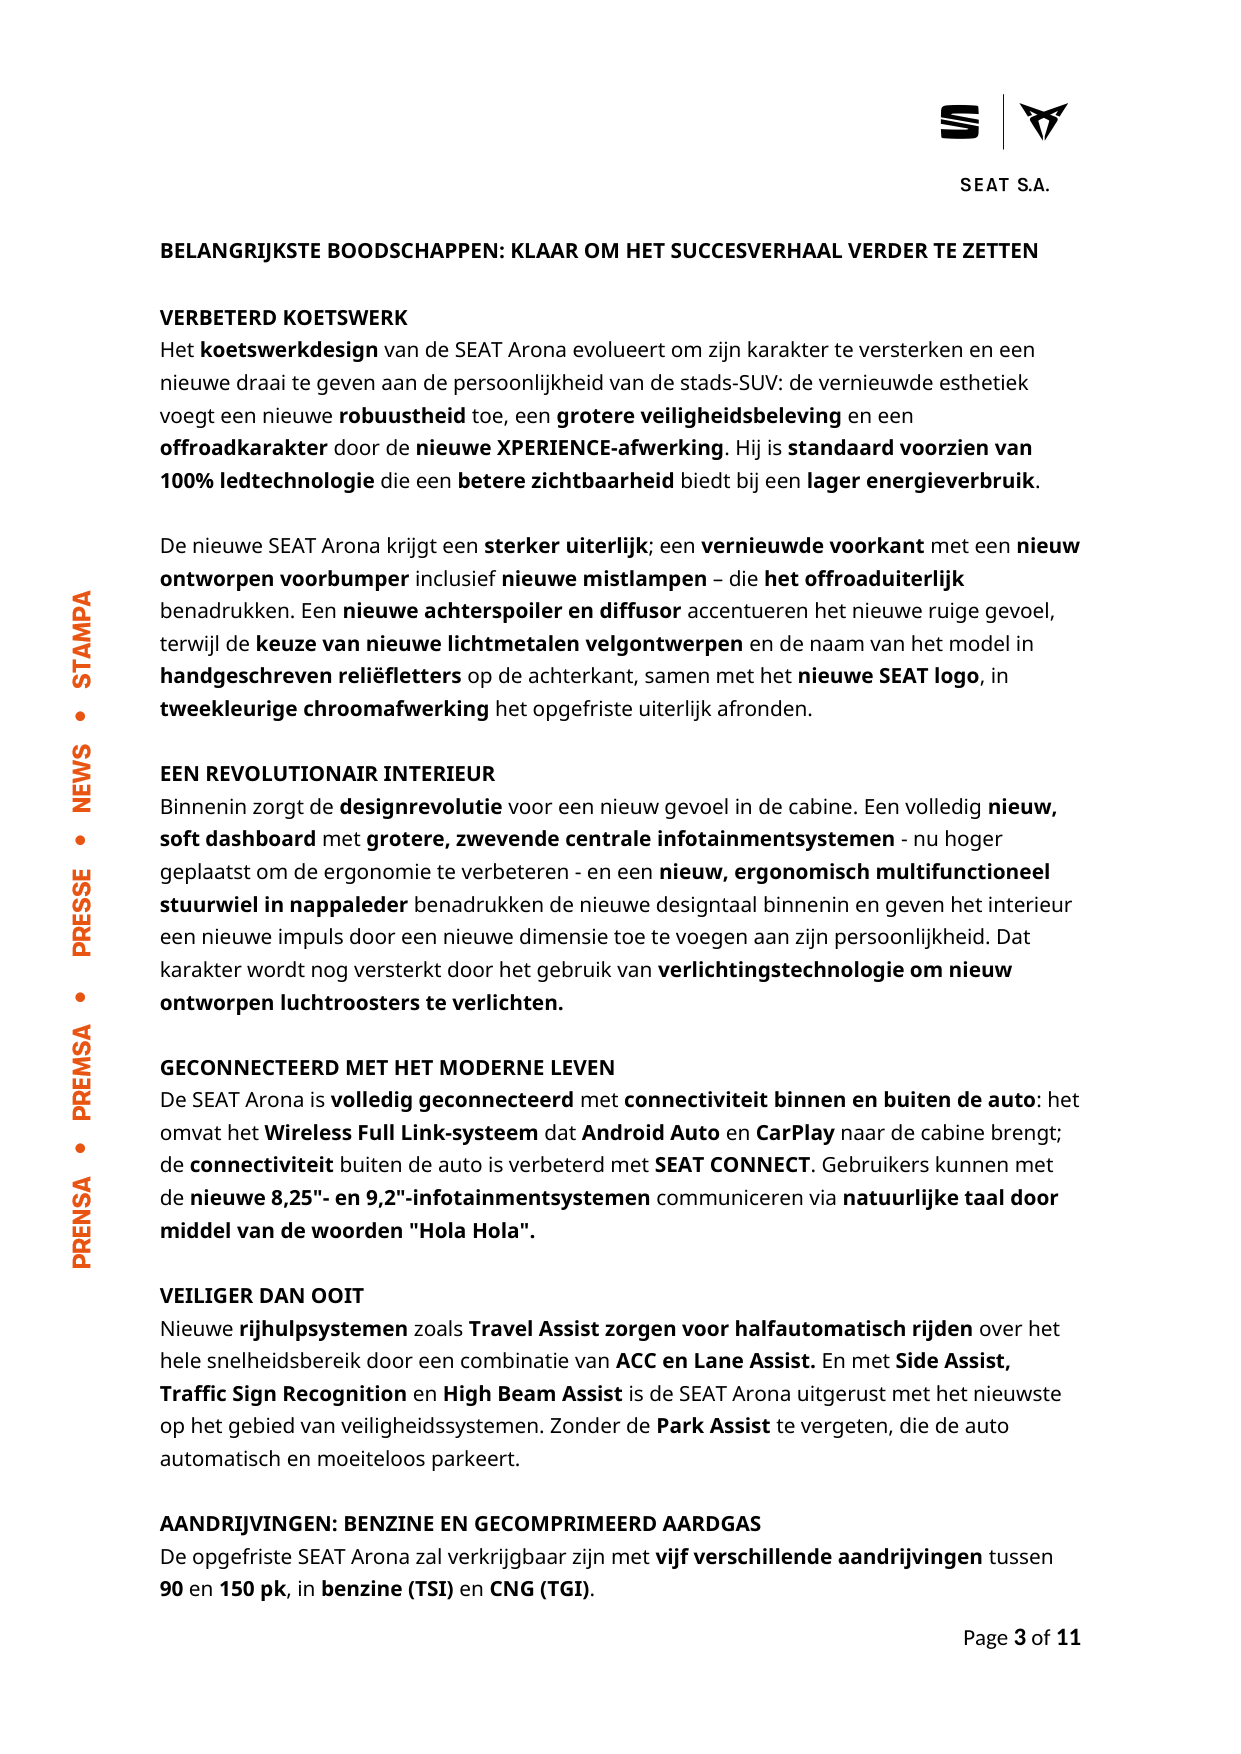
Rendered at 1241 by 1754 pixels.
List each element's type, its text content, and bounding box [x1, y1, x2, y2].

text BELANGRIJKSTE BOODSCHAPPEN: KLAAR OM HET SUCCESVERHAAL VERDER TE ZETTEN [159, 236, 1081, 265]
text VEILIGER DAN OOIT [159, 1281, 1081, 1309]
picture [903, 71, 1103, 225]
text VERBETERD KOETSWERK [159, 303, 1081, 331]
text EEN REVOLUTIONAIR INTERIEUR [159, 759, 1081, 788]
text GECONNECTEERD MET HET MODERNE LEVEN [159, 1053, 1081, 1081]
text Binnenin zorgt de designrevolutie voor een nieuw gevoel in de cabine. Een volledig nieuw, soft dashboard met grotere, zwevende centrale infotainmentsystemen - nu hoger geplaatst om de ergonomie te verbeteren - en een nieuw, ergonomisch multifunctioneel stuurwiel in nappaleder benadrukken de nieuwe designtaal binnenin en geven het interieur een nieuwe impuls door een nieuwe dimensie toe te voegen aan zijn persoonlijkheid. Dat karakter wordt nog versterkt door het gebruik van verlichtingstechnologie om nieuw ontworpen luchtroosters te verlichten. [159, 792, 1081, 1016]
text Nieuwe rijhulpsystemen zoals Travel Assist zorgen voor halfautomatisch rijden over het hele snelheidsbereik door een combinatie van ACC en Lane Assist. En met Side Assist, Traffic Sign Recognition en High Beam Assist is de SEAT Arona uitgerust met het nieuwste op het gebied van veiligheidssystemen. Zonder de Park Assist te vergeten, die de auto automatisch en moeiteloos parkeert. [159, 1314, 1081, 1472]
text AANDRIJVINGEN: BENZINE EN GECOMPRIMEERD AARDGAS [159, 1509, 1081, 1538]
text De opgefriste SEAT Arona zal verkrijgbaar zijn met vijf verschillende aandrijvingen tussen 90 en 150 pk, in benzine (TSI) en CNG (TGI). [159, 1542, 1081, 1603]
picture [39, 517, 121, 1341]
text Het koetswerkdesign van de SEAT Arona evolueert om zijn karakter te versterken en een nieuwe draai te geven aan de persoonlijkheid van de stads-SUV: de vernieuwde esthetiek voegt een nieuwe robuustheid toe, een grotere veiligheidsbeleving en een offroadkarakter door de nieuwe XPERIENCE-afwerking. Hij is standaard voorzien van 100% ledtechnologie die een betere zichtbaarheid biedt bij een lager energieverbruik. [159, 336, 1081, 494]
text De nieuwe SEAT Arona krijgt een sterker uiterlijk; een vernieuwde voorkant met een nieuw ontworpen voorbumper inclusief nieuwe mistlampen – die het offroaduiterlijk benadrukken. Een nieuwe achterspoiler en diffusor accentueren het nieuwe ruige gevoel, terwijl de keuze van nieuwe lichtmetalen velgontwerpen en de naam van het model in handgeschreven reliëfletters op de achterkant, samen met het nieuwe SEAT logo, in tweekleurige chroomafwerking het opgefriste uiterlijk afronden. [159, 531, 1081, 723]
text De SEAT Arona is volledig geconnecteerd met connectiviteit binnen en buiten de auto: het omvat het Wireless Full Link-systeem dat Android Auto en CarPlay naar de cabine brengt; de connectiviteit buiten de auto is verbeterd met SEAT CONNECT. Gebruikers kunnen met de nieuwe 8,25"- en 9,2"-infotainmentsystemen communiceren via natuurlijke taal door middel van de woorden "Hola Hola". [159, 1085, 1081, 1244]
